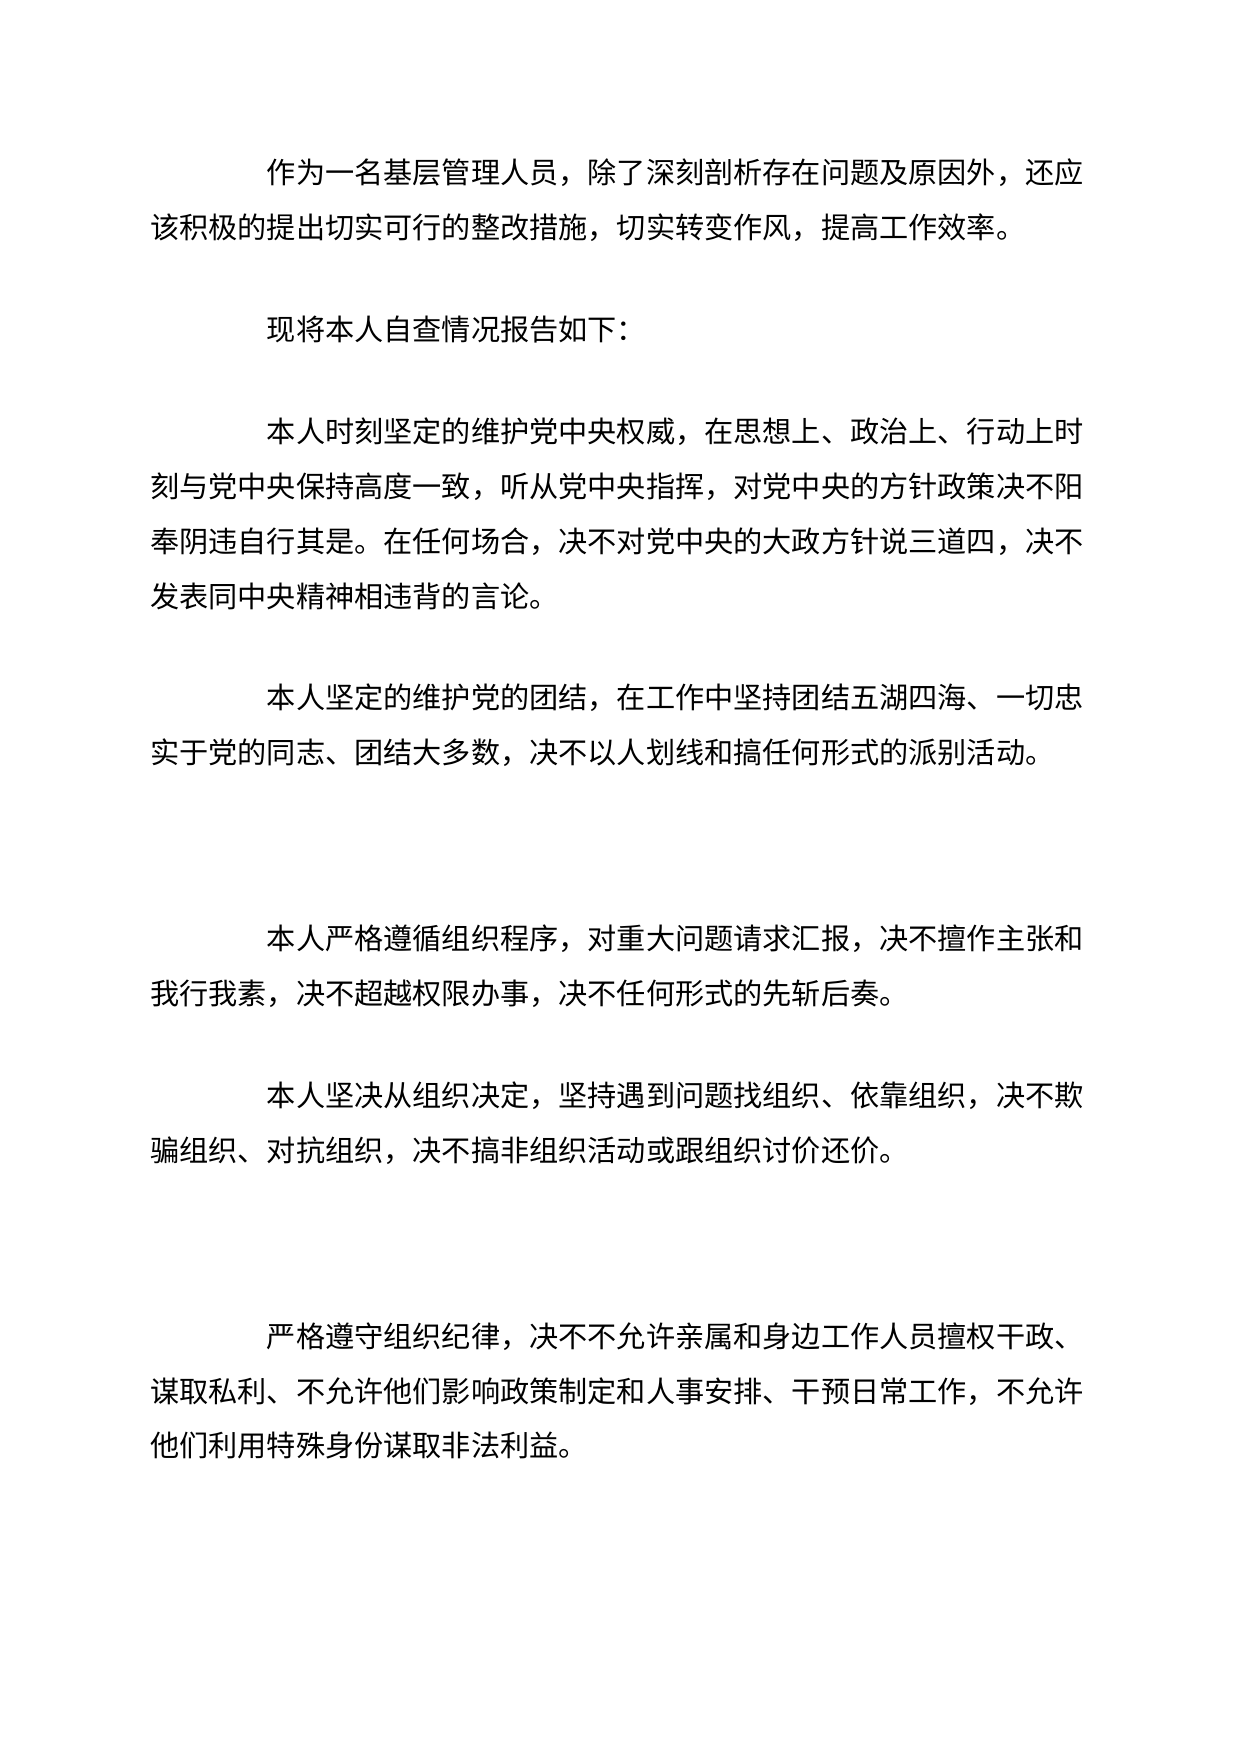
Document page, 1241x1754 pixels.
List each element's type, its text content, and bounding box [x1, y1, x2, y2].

text 本人坚定的维护党的团结，在工作中坚持团结五湖四海、一切忠实于党的同志、团结大多数，决不以人划线和搞任何形式的派别活动。 [150, 675, 1090, 772]
text 本人坚决从组织决定，坚持遇到问题找组织、依靠组织，决不欺骗组织、对抗组织，决不搞非组织活动或跟组织讨价还价。 [150, 1072, 1090, 1169]
text 严格遵守组织纪律，决不不允许亲属和身边工作人员擅权干政、谋取私利、不允许他们影响政策制定和人事安排、干预日常工作，不允许他们利用特殊身份谋取非法利益。 [150, 1313, 1090, 1465]
text 作为一名基层管理人员，除了深刻剖析存在问题及原因外，还应该积极的提出切实可行的整改措施，切实转变作风，提高工作效率。 [150, 150, 1090, 247]
text 本人严格遵循组织程序，对重大问题请求汇报，决不擅作主张和我行我素，决不超越权限办事，决不任何形式的先斩后奏。 [150, 916, 1090, 1013]
text 现将本人自查情况报告如下： [150, 307, 1090, 349]
text 本人时刻坚定的维护党中央权威，在思想上、政治上、行动上时刻与党中央保持高度一致，听从党中央指挥，对党中央的方针政策决不阳奉阴违自行其是。在任何场合，决不对党中央的大政方针说三道四，决不发表同中央精神相违背的言论。 [150, 408, 1090, 615]
